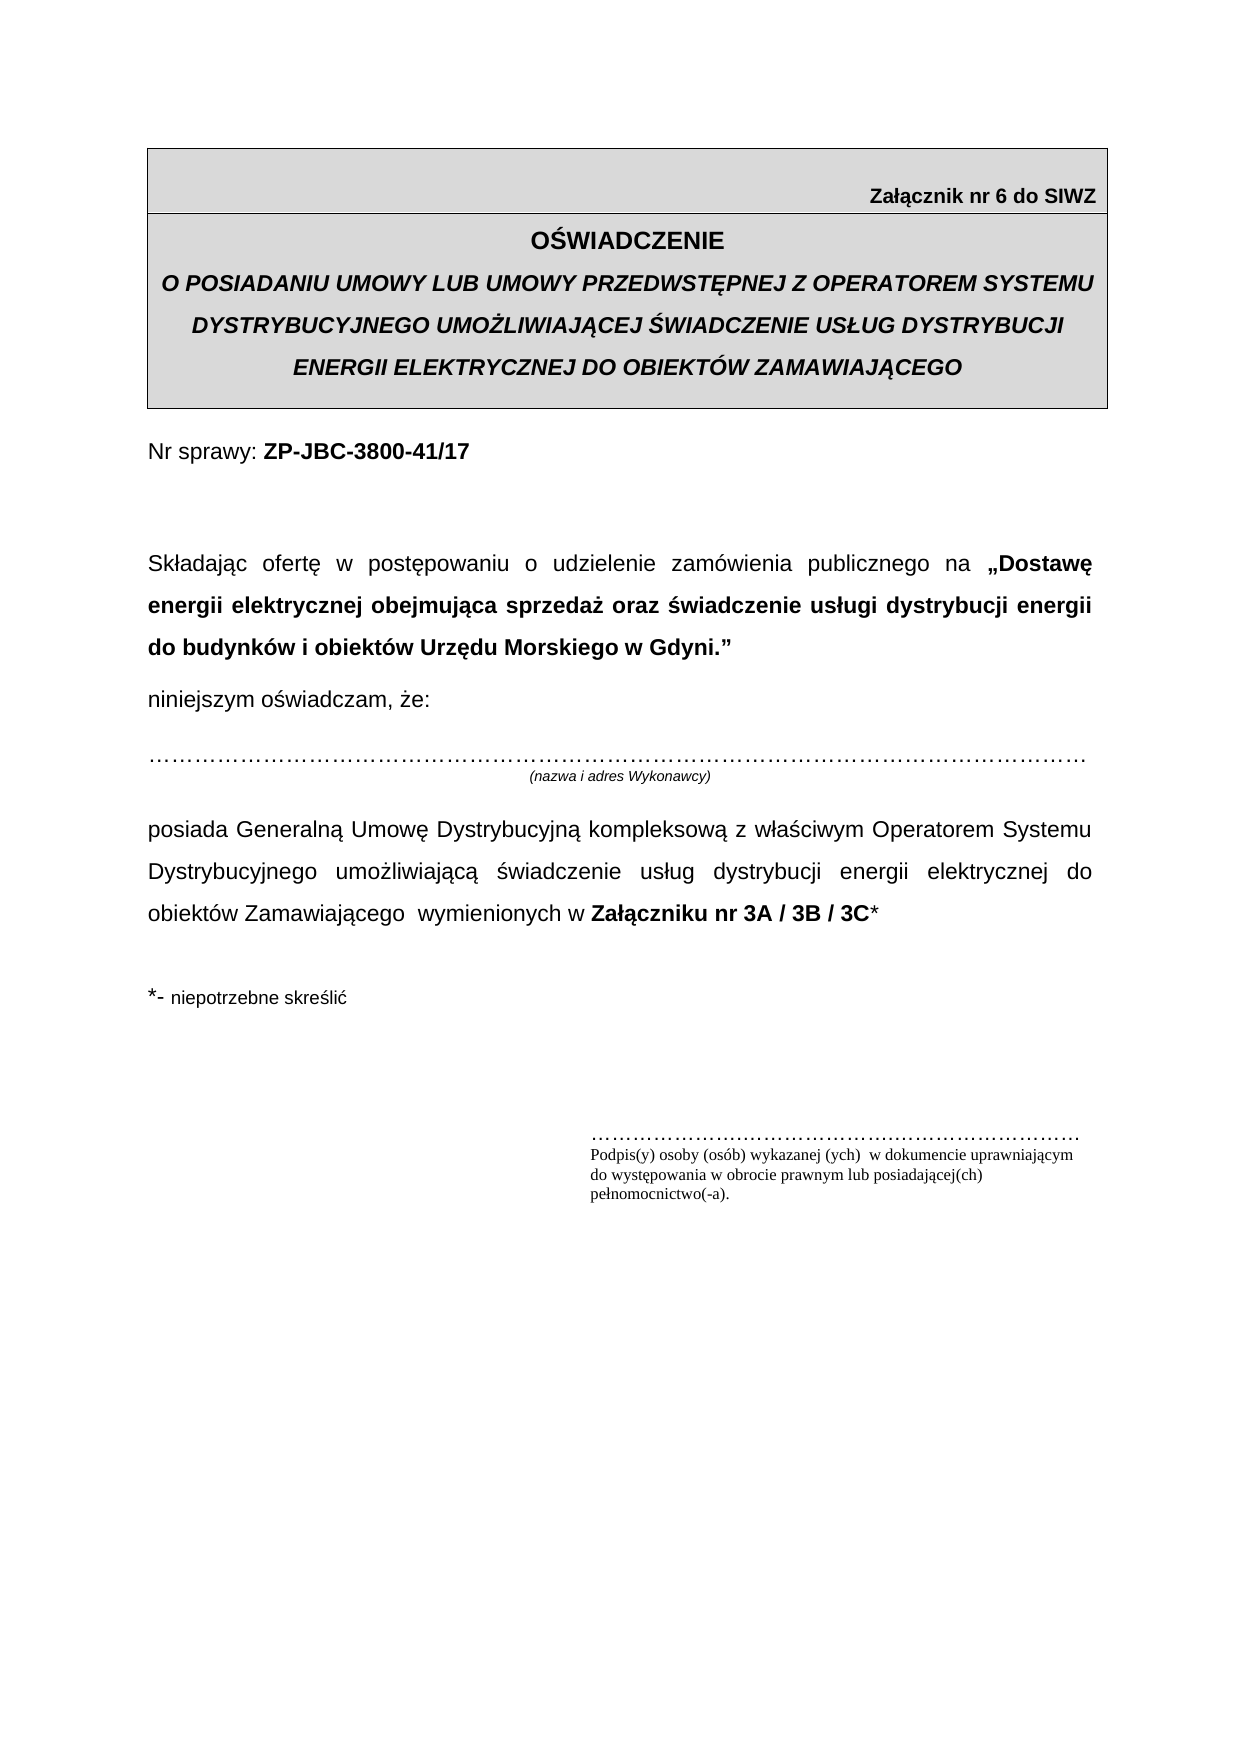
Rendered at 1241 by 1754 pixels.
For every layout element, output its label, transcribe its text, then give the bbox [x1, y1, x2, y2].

text posiada Generalną Umowę Dystrybucyjną kompleksową z właściwym Operatorem Systemu Dystrybucyjnego umożliwiającą świadczenie usług dystrybucji energii elektrycznej do obiektów Zamawiającego wymienionych w Załączniku nr 3A / 3B / 3C* [148, 801, 1093, 926]
text Nr sprawy: ZP-JBC-3800-41/17 [148, 438, 1093, 464]
text *- niepotrzebne skreślić [148, 968, 1093, 1009]
text Składając ofertę w postępowaniu o udzielenie zamówienia publicznego na „Dostawę energii elektrycznej obejmująca sprzedaż oraz świadczenie usługi dystrybucji energii do budynków i obiektów Urzędu Morskiego w Gdyni.” [148, 535, 1093, 660]
text ………………….………………….……………………… [516, 1121, 1093, 1145]
text niniejszym oświadczam, że: [148, 686, 1093, 712]
text …………………………………………………………………………………………………………… [148, 741, 1093, 768]
table_header Załącznik nr 6 do SIWZ [148, 149, 1107, 212]
text (nazwa i adres Wykonawcy) [148, 768, 1093, 784]
table_cell OŚWIADCZENIE O POSIADANIU UMOWY LUB UMOWY PRZEDWSTĘPNEJ Z OPERATOREM SYSTEMU DYSTRYBUCYJNEGO UMOŻLIWIAJĄCEJ ŚWIADCZENIE USŁUG DYSTRYBUCJI ENERGII ELEKTRYCZNEJ DO OBIEKTÓW ZAMAWIAJĄCEGO [148, 214, 1107, 408]
text Podpis(y) osoby (osób) wykazanej (ych) w dokumencie uprawniającym do występowania w obrocie prawnym lub posiadającej(ch) pełnomocnictwo(-a). [590, 1145, 1093, 1203]
